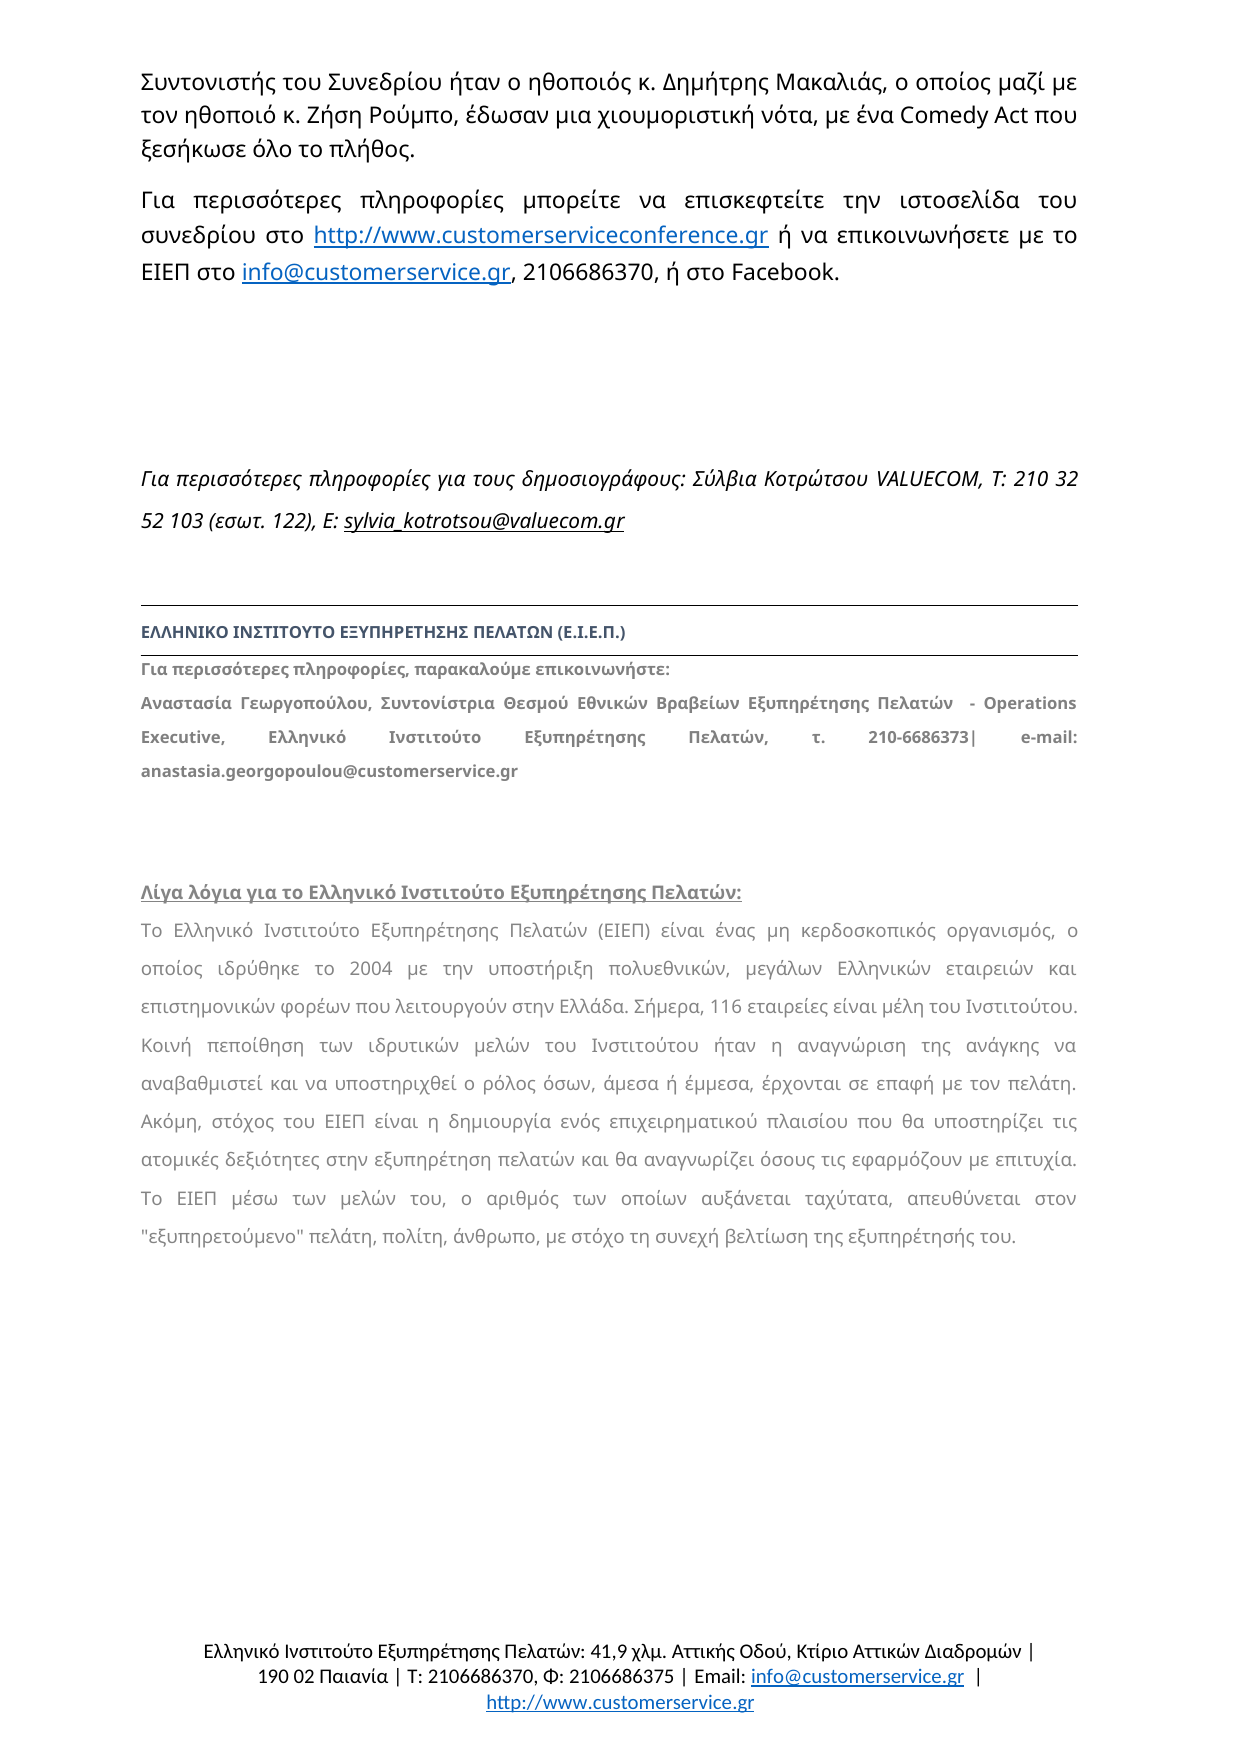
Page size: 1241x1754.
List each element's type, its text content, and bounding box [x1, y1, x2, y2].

text ΕΛΛΗΝΙΚΟ ΙΝΣΤΙΤΟΥΤΟ ΕΞΥΠΗΡΕΤΗΣΗΣ ΠΕΛΑΤΩΝ (Ε.Ι.Ε.Π.) [141, 621, 1078, 643]
text Για περισσότερες πληροφορίες για τους δημοσιογράφους: Σύλβια Κοτρώτσου VALUECOM, T: 210 32 52 103 (εσωτ. 122), E: sylvia_kotrotsou@valuecom.gr [141, 464, 1078, 535]
text Αναστασία Γεωργοπούλου, Συντονίστρια Θεσμού Εθνικών Βραβείων Εξυπηρέτησης Πελατών - Operations Executive, Ελληνικό Ινστιτούτο Εξυπηρέτησης Πελατών, τ. 210-6686373| e-mail: anastasia.georgopoulou@customerservice.gr [141, 692, 1078, 783]
text Λίγα λόγια για το Ελληνικό Ινστιτούτο Εξυπηρέτησης Πελατών: [141, 879, 1078, 905]
text Το Ελληνικό Ινστιτούτο Εξυπηρέτησης Πελατών (ΕΙΕΠ) είναι ένας μη κερδοσκοπικός οργανισμός, ο οποίος ιδρύθηκε το 2004 με την υποστήριξη πολυεθνικών, μεγάλων Ελληνικών εταιρειών και επιστημονικών φορέων που λειτουργούν στην Ελλάδα. Σήμερα, 116 εταιρείες είναι μέλη του Ινστιτούτου. Κοινή πεποίθηση των ιδρυτικών μελών του Ινστιτούτου ήταν η αναγνώριση της ανάγκης να αναβαθμιστεί και να υποστηριχθεί ο ρόλος όσων, άμεσα ή έμμεσα, έρχονται σε επαφή με τον πελάτη. Ακόμη, στόχος του ΕΙΕΠ είναι η δημιουργία ενός επιχειρηματικού πλαισίου που θα υποστηρίζει τις ατομικές δεξιότητες στην εξυπηρέτηση πελατών και θα αναγνωρίζει όσους τις εφαρμόζουν με επιτυχία. Το ΕΙΕΠ μέσω των μελών του, ο αριθμός των οποίων αυξάνεται ταχύτατα, απευθύνεται στον "εξυπηρετούμενο" πελάτη, πολίτη, άνθρωπο, με στόχο τη συνεχή βελτίωση της εξυπηρέτησής του. [141, 917, 1078, 1249]
text Για περισσότερες πληροφορίες μπορείτε να επισκεφτείτε την ιστοσελίδα του συνεδρίου στο http://www.customerserviceconference.gr ή να επικοινωνήσετε με το ΕΙΕΠ στο info@customerservice.gr, 2106686370, ή στο Facebook. [141, 183, 1078, 287]
text Συντονιστής του Συνεδρίου ήταν ο ηθοποιός κ. Δημήτρης Μακαλιάς, ο οποίος μαζί με τον ηθοποιό κ. Ζήση Ρούμπο, έδωσαν μια χιουμοριστική νότα, με ένα Comedy Act που ξεσήκωσε όλο το πλήθος. [141, 66, 1078, 164]
text Για περισσότερες πληροφορίες, παρακαλούμε επικοινωνήστε: [141, 656, 1078, 680]
